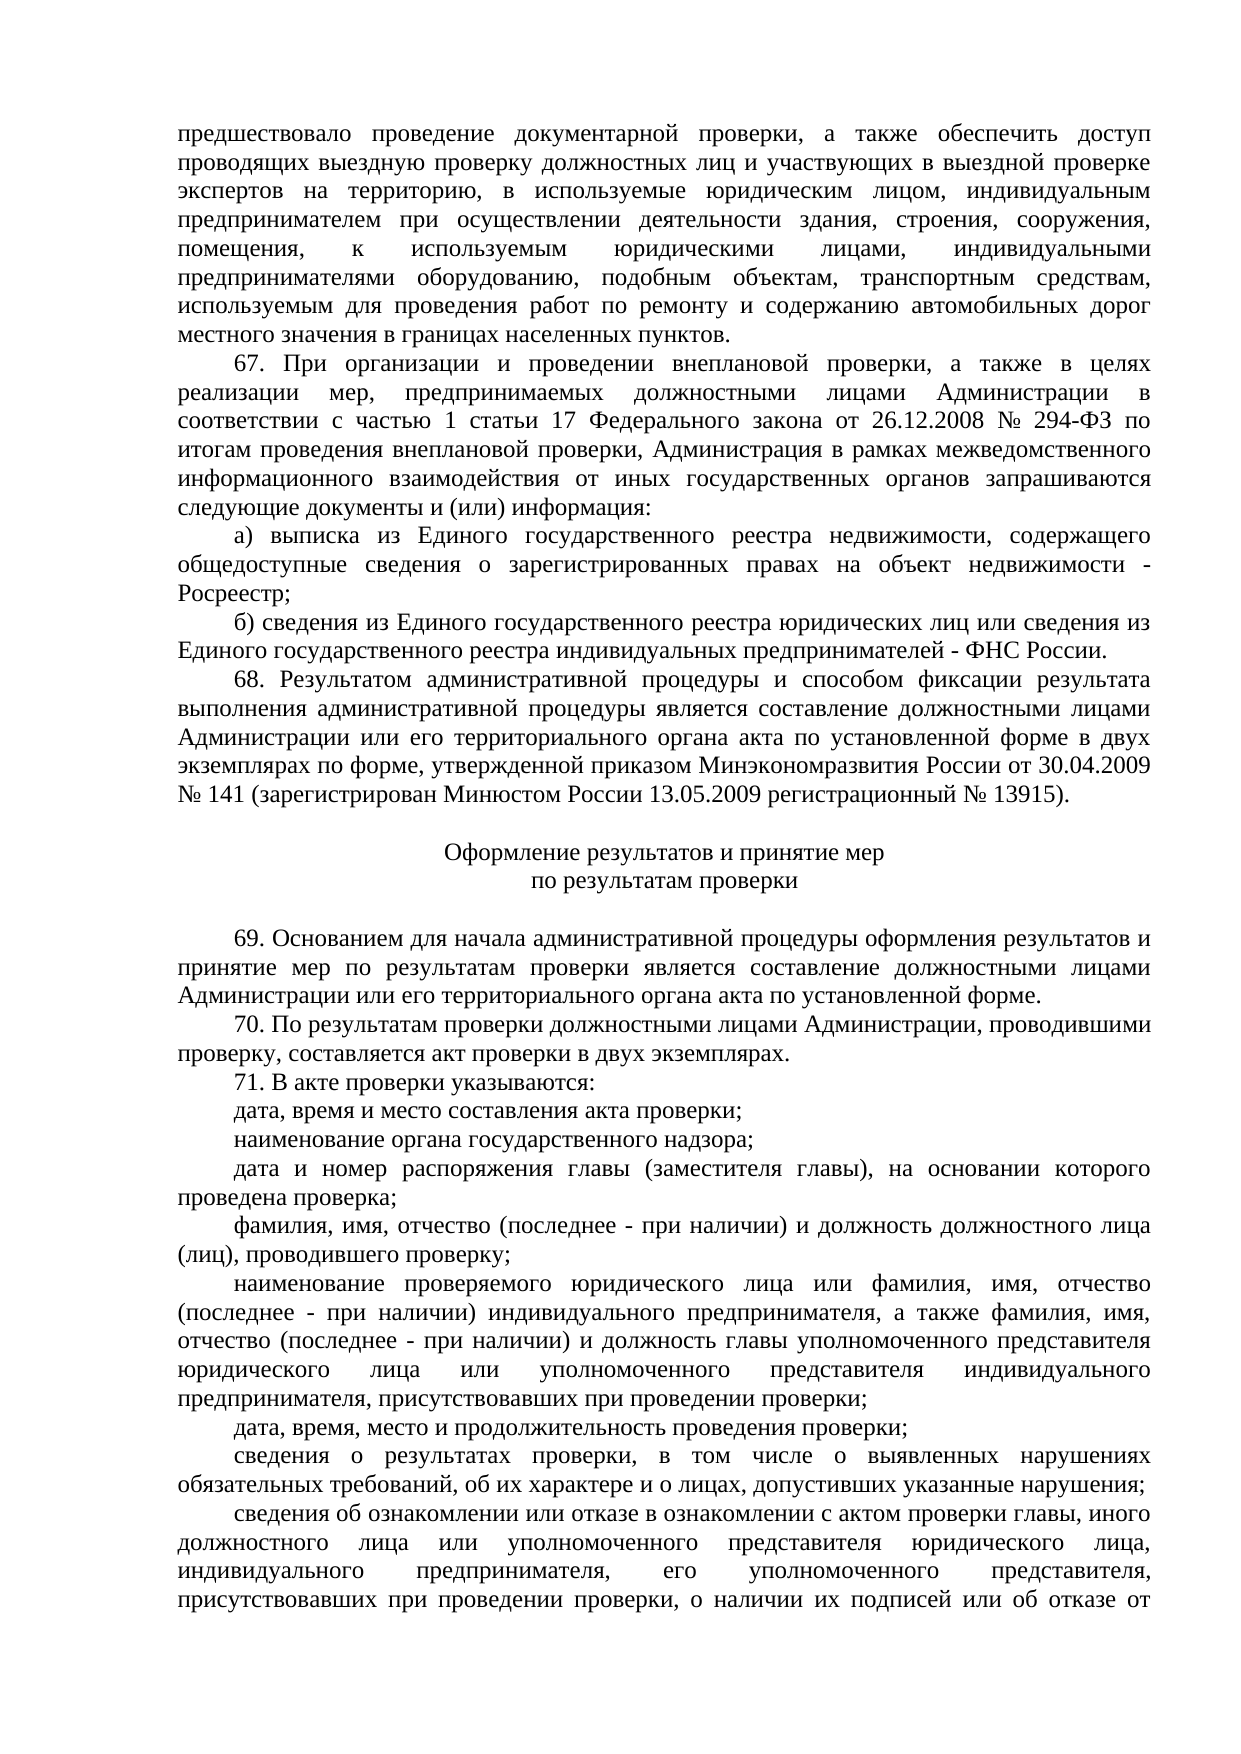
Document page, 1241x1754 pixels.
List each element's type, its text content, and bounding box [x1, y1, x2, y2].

text 68. Результатом административной процедуры и способом фиксации результата выполнения административной процедуры является составление должностными лицами Администрации или его территориального органа акта по установленной форме в двух экземплярах по форме, утвержденной приказом Минэкономразвития России от 30.04.2009 № 141 (зарегистрирован Минюстом России 13.05.2009 регистрационный № 13915). [177, 664, 1152, 808]
text 69. Основанием для начала административной процедуры оформления результатов и принятие мер по результатам проверки является составление должностными лицами Администрации или его территориального органа акта по установленной форме. [177, 923, 1152, 1009]
title Оформление результатов и принятие мер [177, 837, 1152, 866]
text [177, 1498, 1152, 1613]
text 67. При организации и проведении внеплановой проверки, а также в целях реализации мер, предпринимаемых должностными лицами Администрации в соответствии с частью 1 статьи 17 Федерального закона от 26.12.2008 № 294-ФЗ по итогам проведения внеплановой проверки, Администрация в рамках межведомственного информационного взаимодействия от иных государственных органов запрашиваются следующие документы и (или) информация: [177, 348, 1152, 521]
text дата, время и место составления акта проверки; [177, 1096, 1152, 1124]
text 71. В акте проверки указываются: [177, 1067, 1152, 1096]
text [177, 118, 1152, 348]
text наименование органа государственного надзора; [177, 1124, 1152, 1153]
text дата, время, место и продолжительность проведения проверки; [177, 1412, 1152, 1441]
text б) сведения из Единого государственного реестра юридических лиц или сведения из Единого государственного реестра индивидуальных предпринимателей - ФНС России. [177, 607, 1152, 664]
text сведения о результатах проверки, в том числе о выявленных нарушениях обязательных требований, об их характере и о лицах, допустивших указанные нарушения; [177, 1441, 1152, 1498]
text 70. По результатам проверки должностными лицами Администрации, проводившими проверку, составляется акт проверки в двух экземплярах. [177, 1009, 1152, 1067]
text а) выписка из Единого государственного реестра недвижимости, содержащего общедоступные сведения о зарегистрированных правах на объект недвижимости - Росреестр; [177, 521, 1152, 607]
title по результатам проверки [177, 866, 1152, 894]
text дата и номер распоряжения главы (заместителя главы), на основании которого проведена проверка; [177, 1153, 1152, 1211]
text наименование проверяемого юридического лица или фамилия, имя, отчество (последнее - при наличии) индивидуального предпринимателя, а также фамилия, имя, отчество (последнее - при наличии) и должность главы уполномоченного представителя юридического лица или уполномоченного представителя индивидуального предпринимателя, присутствовавших при проведении проверки; [177, 1268, 1152, 1412]
text фамилия, имя, отчество (последнее - при наличии) и должность должностного лица (лиц), проводившего проверку; [177, 1211, 1152, 1268]
